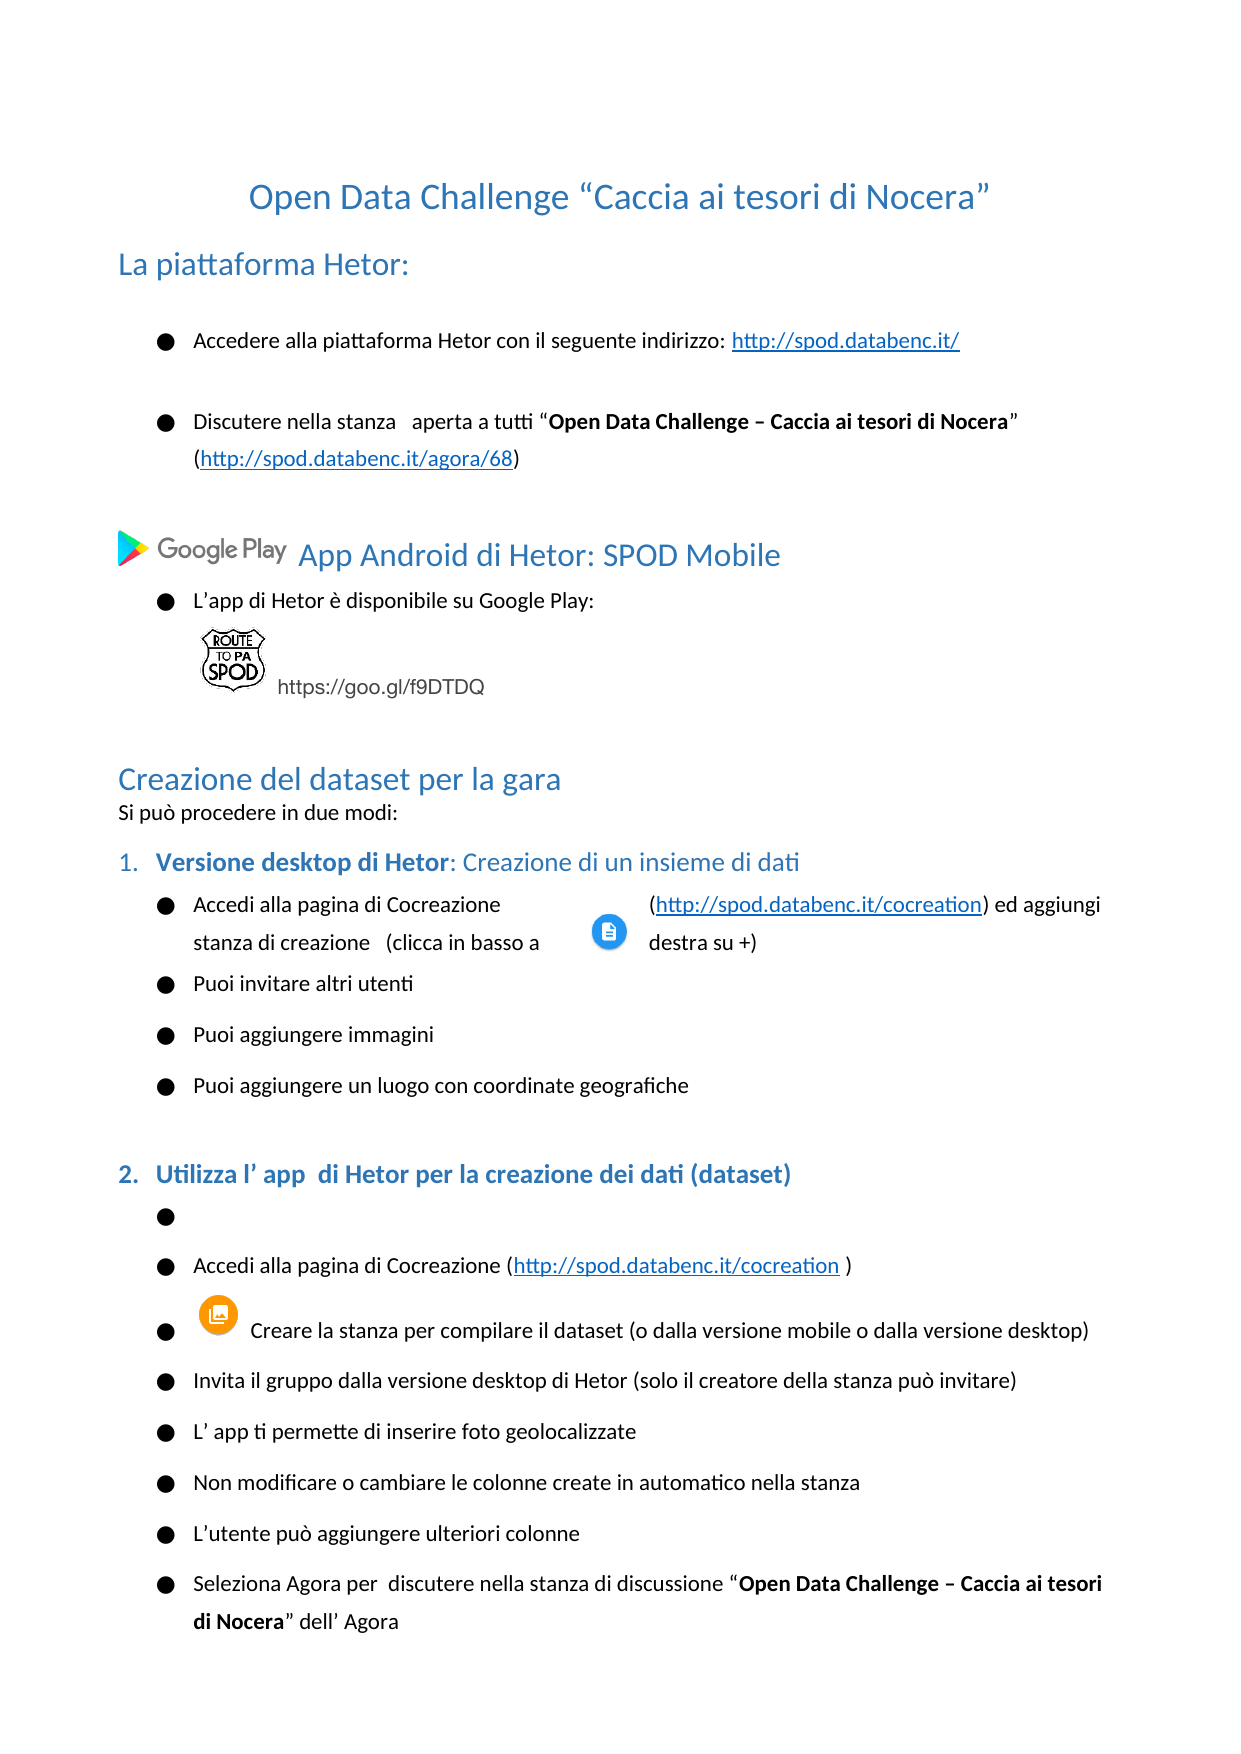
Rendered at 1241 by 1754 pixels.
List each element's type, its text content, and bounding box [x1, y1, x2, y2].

list Discutere nella stanza aperta a tutti “Open Data Challenge – Caccia ai tesori di Nocera” (http://spod.databenc.it/agora/68) [156, 395, 1122, 472]
list Seleziona Agora per discutere nella stanza di discussione “Open Data Challenge – Caccia ai tesori di Nocera” dell’ Agora [156, 1558, 1122, 1635]
subtitle La piattaforma Hetor: [118, 243, 1122, 284]
list Puoi aggiungere immagini [156, 1008, 1122, 1056]
picture [193, 1289, 241, 1339]
picture [590, 910, 630, 953]
list Puoi aggiungere un luogo con coordinate geografiche [156, 1059, 1122, 1106]
list Creare la stanza per compilare il dataset (o dalla versione mobile o dalla versione desktop) [156, 1290, 1122, 1351]
text https://goo.gl/f9DTDQ [193, 626, 1122, 700]
subtitle Creazione del dataset per la gara [118, 758, 1122, 798]
list L’ app ti permette di inserire foto geolocalizzate [156, 1406, 1122, 1453]
text Si può procedere in due modi: [118, 798, 1122, 827]
subtitle App Android di Hetor: SPOD Mobile [118, 530, 1122, 575]
picture [198, 625, 268, 695]
list Puoi invitare altri utenti [156, 958, 1122, 1005]
subtitle Versione desktop di Hetor: Creazione di un insieme di dati [118, 845, 1122, 878]
list Accedi alla pagina di Cocreazione (http://spod.databenc.it/cocreation ) [156, 1239, 1122, 1286]
subtitle Utilizza l’ app di Hetor per la creazione dei dati (dataset) [118, 1157, 1122, 1190]
list Accedi alla pagina di Cocreazione (http://spod.databenc.it/cocreation) ed aggiungi stanza di creazione (clicca in basso a destra su +) [156, 878, 1122, 956]
list Accedere alla piattaforma Hetor con il seguente indirizzo: http://spod.databenc.it/ [156, 314, 1122, 361]
list Invita il gruppo dalla versione desktop di Hetor (solo il creatore della stanza può invitare) [156, 1355, 1122, 1402]
picture [118, 530, 291, 567]
list Non modificare o cambiare le colonne create in automatico nella stanza [156, 1456, 1122, 1503]
list L’utente può aggiungere ulteriori colonne [156, 1507, 1122, 1554]
subtitle Open Data Challenge “Caccia ai tesori di Nocera” [118, 173, 1122, 218]
list L’app di Hetor è disponibile su Google Play: [156, 575, 1122, 622]
